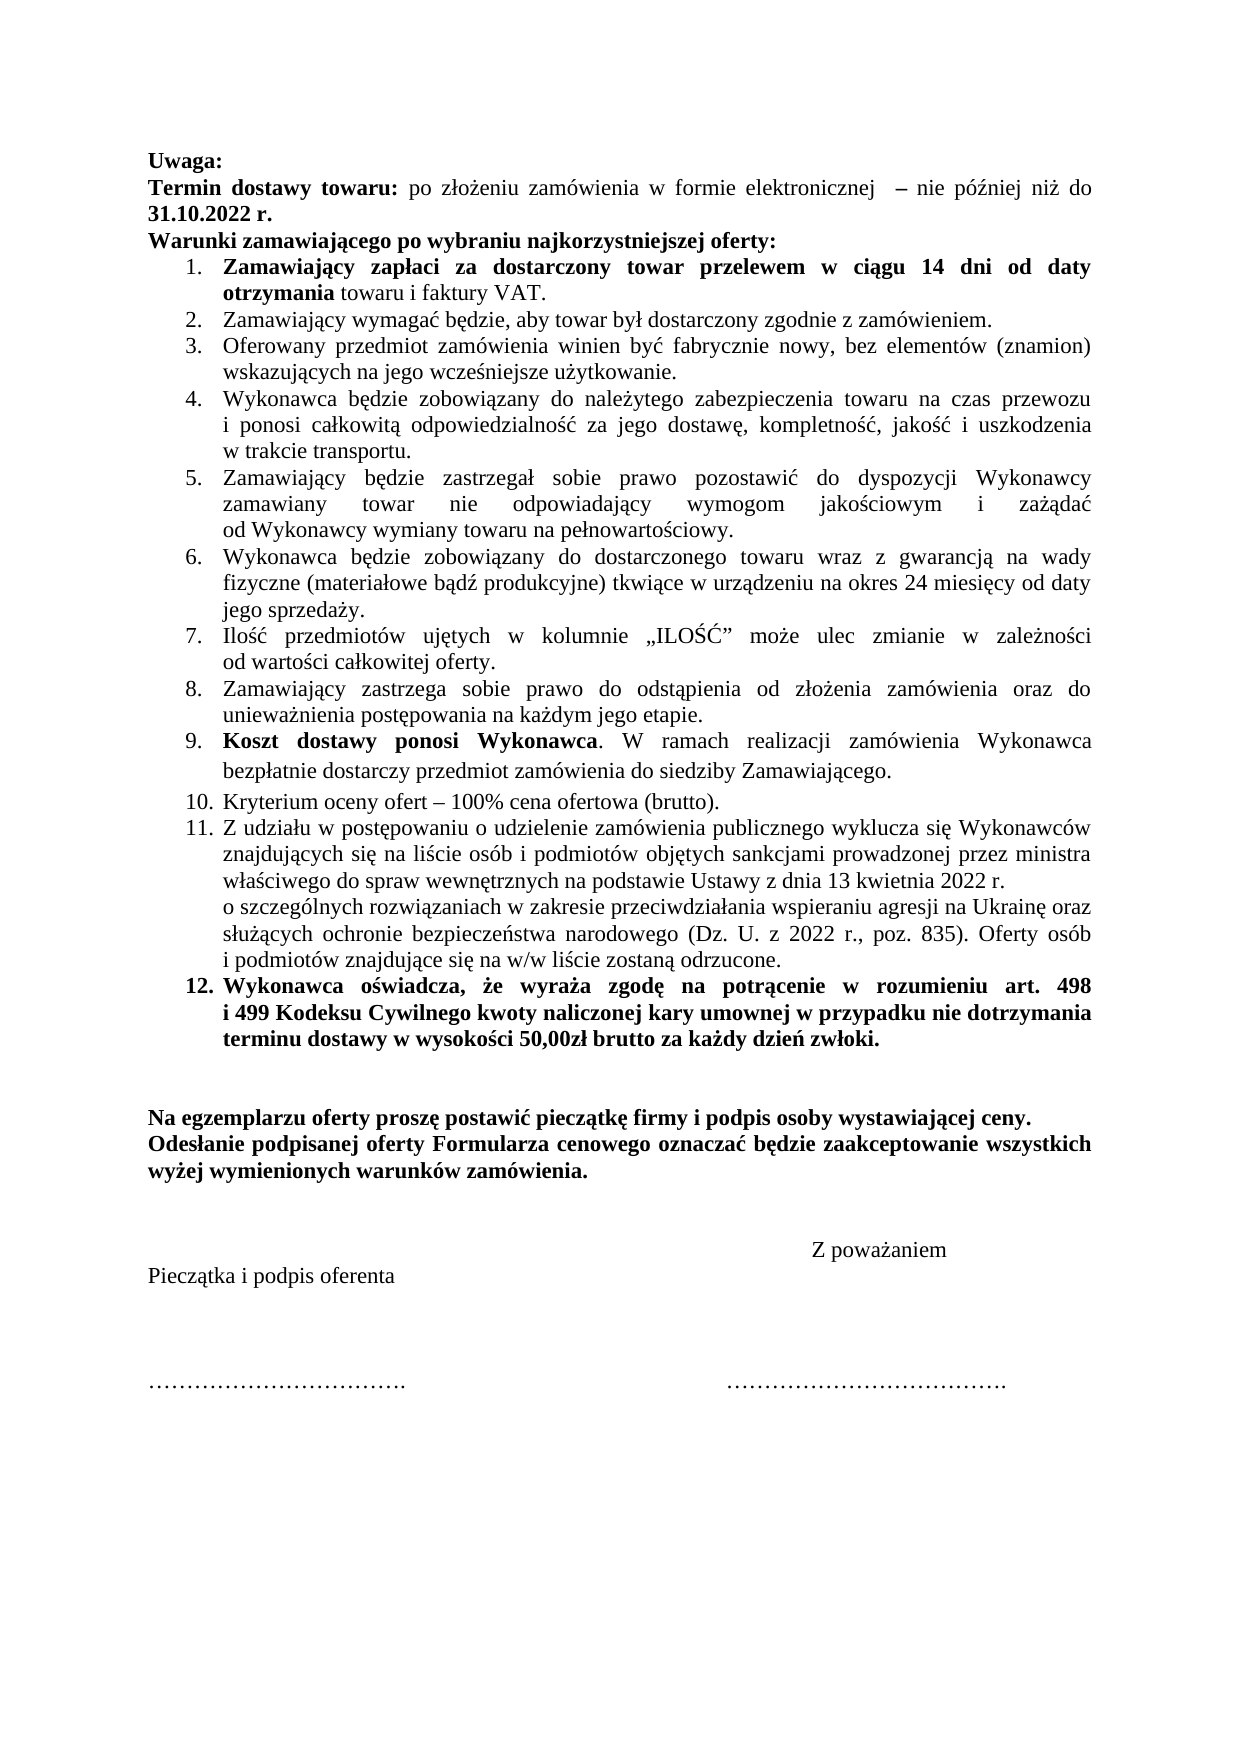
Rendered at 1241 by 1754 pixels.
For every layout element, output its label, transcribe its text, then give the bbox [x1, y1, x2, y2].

text Odesłanie podpisanej oferty Formularza cenowego oznaczać będzie zaakceptowanie wszystkich wyżej wymienionych warunków zamówienia. [148, 1130, 1093, 1183]
list Wykonawca oświadcza, że wyraża zgodę na potrącenie w rozumieniu art. 498 i 499 Kodeksu Cywilnego kwoty naliczonej kary umownej w przypadku nie dotrzymania terminu dostawy w wysokości 50,00zł brutto za każdy dzień zwłoki. [185, 972, 1093, 1051]
text Z poważaniem [148, 1236, 1093, 1262]
list Wykonawca będzie zobowiązany do należytego zabezpieczenia towaru na czas przewozu i ponosi całkowitą odpowiedzialność za jego dostawę, kompletność, jakość i uszkodzenia w trakcie transportu. [185, 385, 1093, 464]
list Z udziału w postępowaniu o udzielenie zamówienia publicznego wyklucza się Wykonawców znajdujących się na liście osób i podmiotów objętych sankcjami prowadzonej przez ministra właściwego do spraw wewnętrznych na podstawie Ustawy z dnia 13 kwietnia 2022 r. o szczególnych rozwiązaniach w zakresie przeciwdziałania wspieraniu agresji na Ukrainę oraz służących ochronie bezpieczeństwa narodowego (Dz. U. z 2022 r., poz. 835). Oferty osób i podmiotów znajdujące się na w/w liście zostaną odrzucone. [185, 814, 1093, 972]
text Uwaga: [148, 148, 1093, 174]
list Zamawiający zastrzega sobie prawo do odstąpienia od złożenia zamówienia oraz do unieważnienia postępowania na każdym jego etapie. [185, 675, 1093, 727]
list Zamawiający zapłaci za dostarczony towar przelewem w ciągu 14 dni od daty otrzymania towaru i faktury VAT. [185, 253, 1093, 306]
text Na egzemplarzu oferty proszę postawić pieczątkę firmy i podpis osoby wystawiającej ceny. [148, 1104, 1093, 1130]
list Zamawiający będzie zastrzegał sobie prawo pozostawić do dyspozycji Wykonawcy zamawiany towar nie odpowiadający wymogom jakościowym i zażądać od Wykonawcy wymiany towaru na pełnowartościowy. [185, 464, 1093, 543]
text Pieczątka i podpis oferenta [148, 1262, 1093, 1288]
text Warunki zamawiającego po wybraniu najkorzystniejszej oferty: [148, 227, 1093, 253]
list Zamawiający wymagać będzie, aby towar był dostarczony zgodnie z zamówieniem. [185, 306, 1093, 332]
list Wykonawca będzie zobowiązany do dostarczonego towaru wraz z gwarancją na wady fizyczne (materiałowe bądź produkcyjne) tkwiące w urządzeniu na okres 24 miesięcy od daty jego sprzedaży. [185, 543, 1093, 622]
list Kryterium oceny ofert – 100% cena ofertowa (brutto). [185, 788, 1093, 814]
list Oferowany przedmiot zamówienia winien być fabrycznie nowy, bez elementów (znamion) wskazujących na jego wcześniejsze użytkowanie. [185, 332, 1093, 385]
text Termin dostawy towaru: po złożeniu zamówienia w formie elektronicznej – nie później niż do 31.10.2022 r. [148, 174, 1093, 227]
list Ilość przedmiotów ujętych w kolumnie „ILOŚĆ” może ulec zmianie w zależności od wartości całkowitej oferty. [185, 622, 1093, 675]
list Koszt dostawy ponosi Wykonawca. W ramach realizacji zamówienia Wykonawca bezpłatnie dostarczy przedmiot zamówienia do siedziby Zamawiającego. [185, 727, 1093, 784]
text ……………………………. ………………………………. [148, 1368, 1093, 1394]
